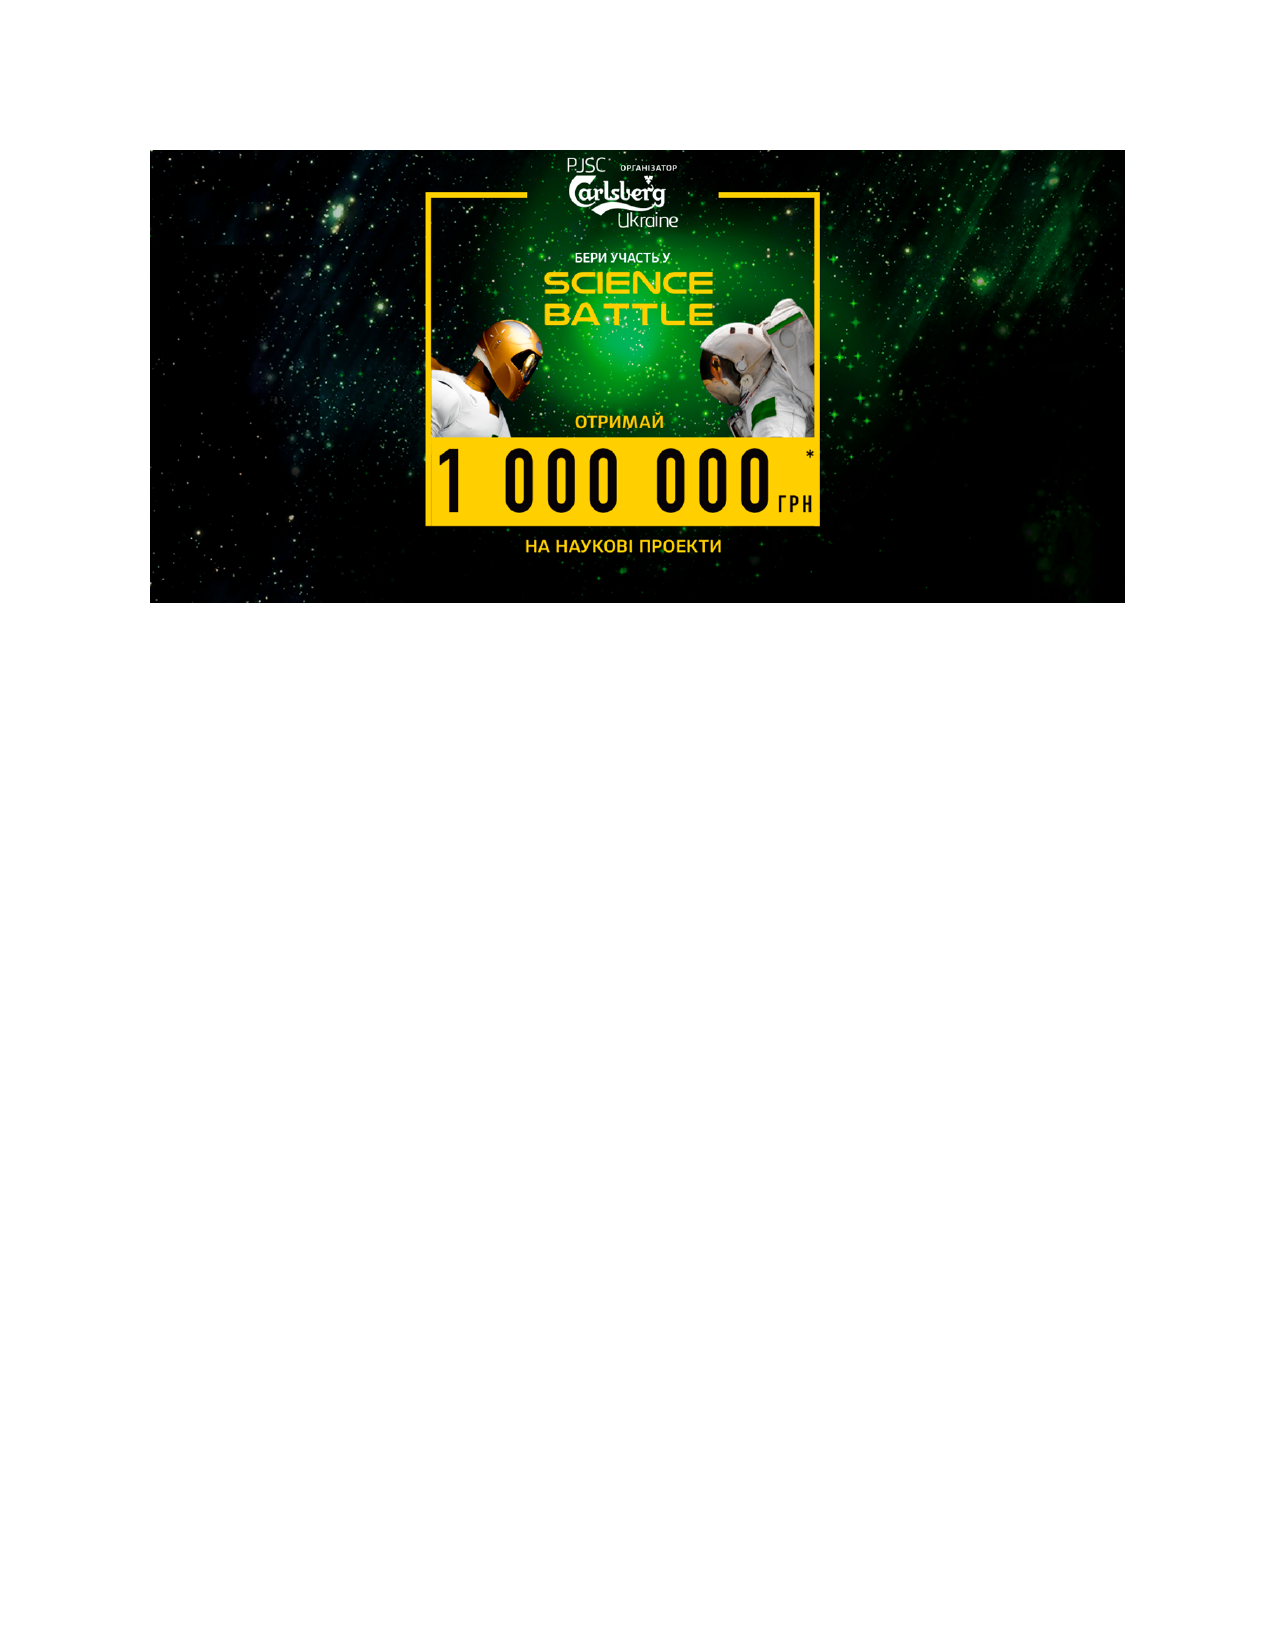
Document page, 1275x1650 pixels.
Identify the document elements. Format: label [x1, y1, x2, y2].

picture [150, 150, 1125, 603]
